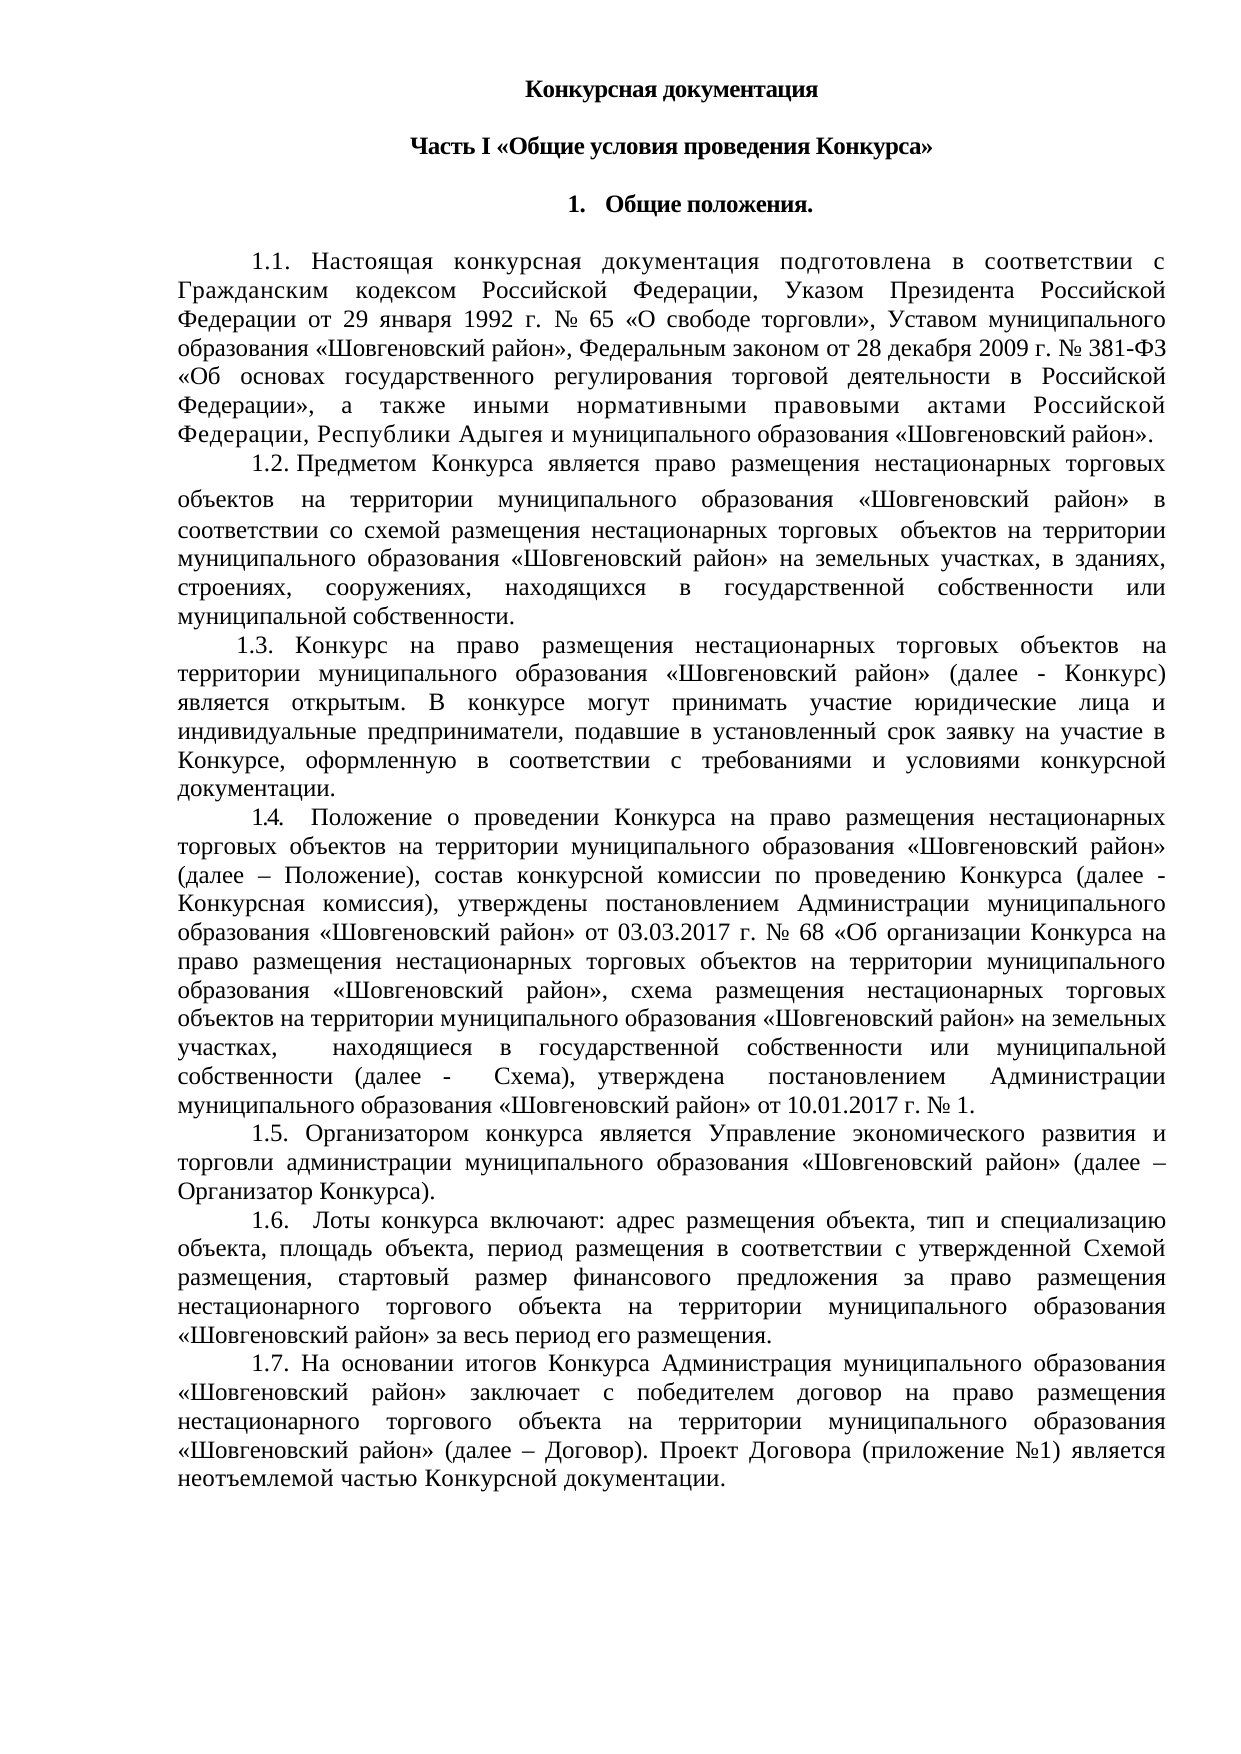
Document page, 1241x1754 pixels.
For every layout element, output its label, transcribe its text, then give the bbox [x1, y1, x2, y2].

text 1.2. Предметом Конкурса является право размещения нестационарных торговых объектов на территории муниципального образования «Шовгеновский район» в соответствии со схемой размещения нестационарных торговых объектов на территории муниципального образования «Шовгеновский район» на земельных участках, в зданиях, строениях, сооружениях, находящихся в государственной собственности или муниципальной собственности. [177, 448, 1167, 630]
text 1.1. Настоящая конкурсная документация подготовлена в соответствии с Гражданским кодексом Российской Федерации, Указом Президента Российской Федерации от 29 января 1992 г. № 65 «О свободе торговли», Уставом муниципального образования «Шовгеновский район», Федеральным законом от 28 декабря 2009 г. № 381-ФЗ «Об основах государственного регулирования торговой деятельности в Российской Федерации», а также иными нормативными правовыми актами Российской Федерации, Республики Адыгея и муниципального образования «Шовгеновский район». [177, 246, 1167, 448]
text Часть I «Общие условия проведения Конкурса» [177, 131, 1167, 160]
text Конкурсная документация [177, 74, 1167, 103]
list Общие положения. [215, 189, 1167, 218]
text 1.3. Конкурс на право размещения нестационарных торговых объектов на территории муниципального образования «Шовгеновский район» (далее - Конкурс) является открытым. В конкурсе могут принимать участие юридические лица и индивидуальные предприниматели, подавшие в установленный срок заявку на участие в Конкурсе, оформленную в соответствии с требованиями и условиями конкурсной документации. [177, 630, 1167, 802]
text 1.7. На основании итогов Конкурса Администрация муниципального образования «Шовгеновский район» заключает с победителем договор на право размещения нестационарного торгового объекта на территории муниципального образования «Шовгеновский район» (далее – Договор). Проект Договора (приложение №1) является неотъемлемой частью Конкурсной документации. [177, 1348, 1167, 1492]
text 1.6. Лоты конкурса включают: адрес размещения объекта, тип и специализацию объекта, площадь объекта, период размещения в соответствии с утвержденной Схемой размещения, стартовый размер финансового предложения за право размещения нестационарного торгового объекта на территории муниципального образования «Шовгеновский район» за весь период его размещения. [177, 1205, 1167, 1348]
text 1.4. Положение о проведении Конкурса на право размещения нестационарных торговых объектов на территории муниципального образования «Шовгеновский район» (далее – Положение), состав конкурсной комиссии по проведению Конкурса (далее - Конкурсная комиссия), утверждены постановлением Администрации муниципального образования «Шовгеновский район» от 03.03.2017 г. № 68 «Об организации Конкурса на право размещения нестационарных торговых объектов на территории муниципального образования «Шовгеновский район», схема размещения нестационарных торговых объектов на территории муниципального образования «Шовгеновский район» на земельных участках, находящиеся в государственной собственности или муниципальной собственности (далее - Схема), утверждена постановлением Администрации муниципального образования «Шовгеновский район» от 10.01.2017 г. № 1. [177, 802, 1167, 1118]
text 1.5. Организатором конкурса является Управление экономического развития и торговли администрации муниципального образования «Шовгеновский район» (далее – Организатор Конкурса). [177, 1118, 1167, 1205]
